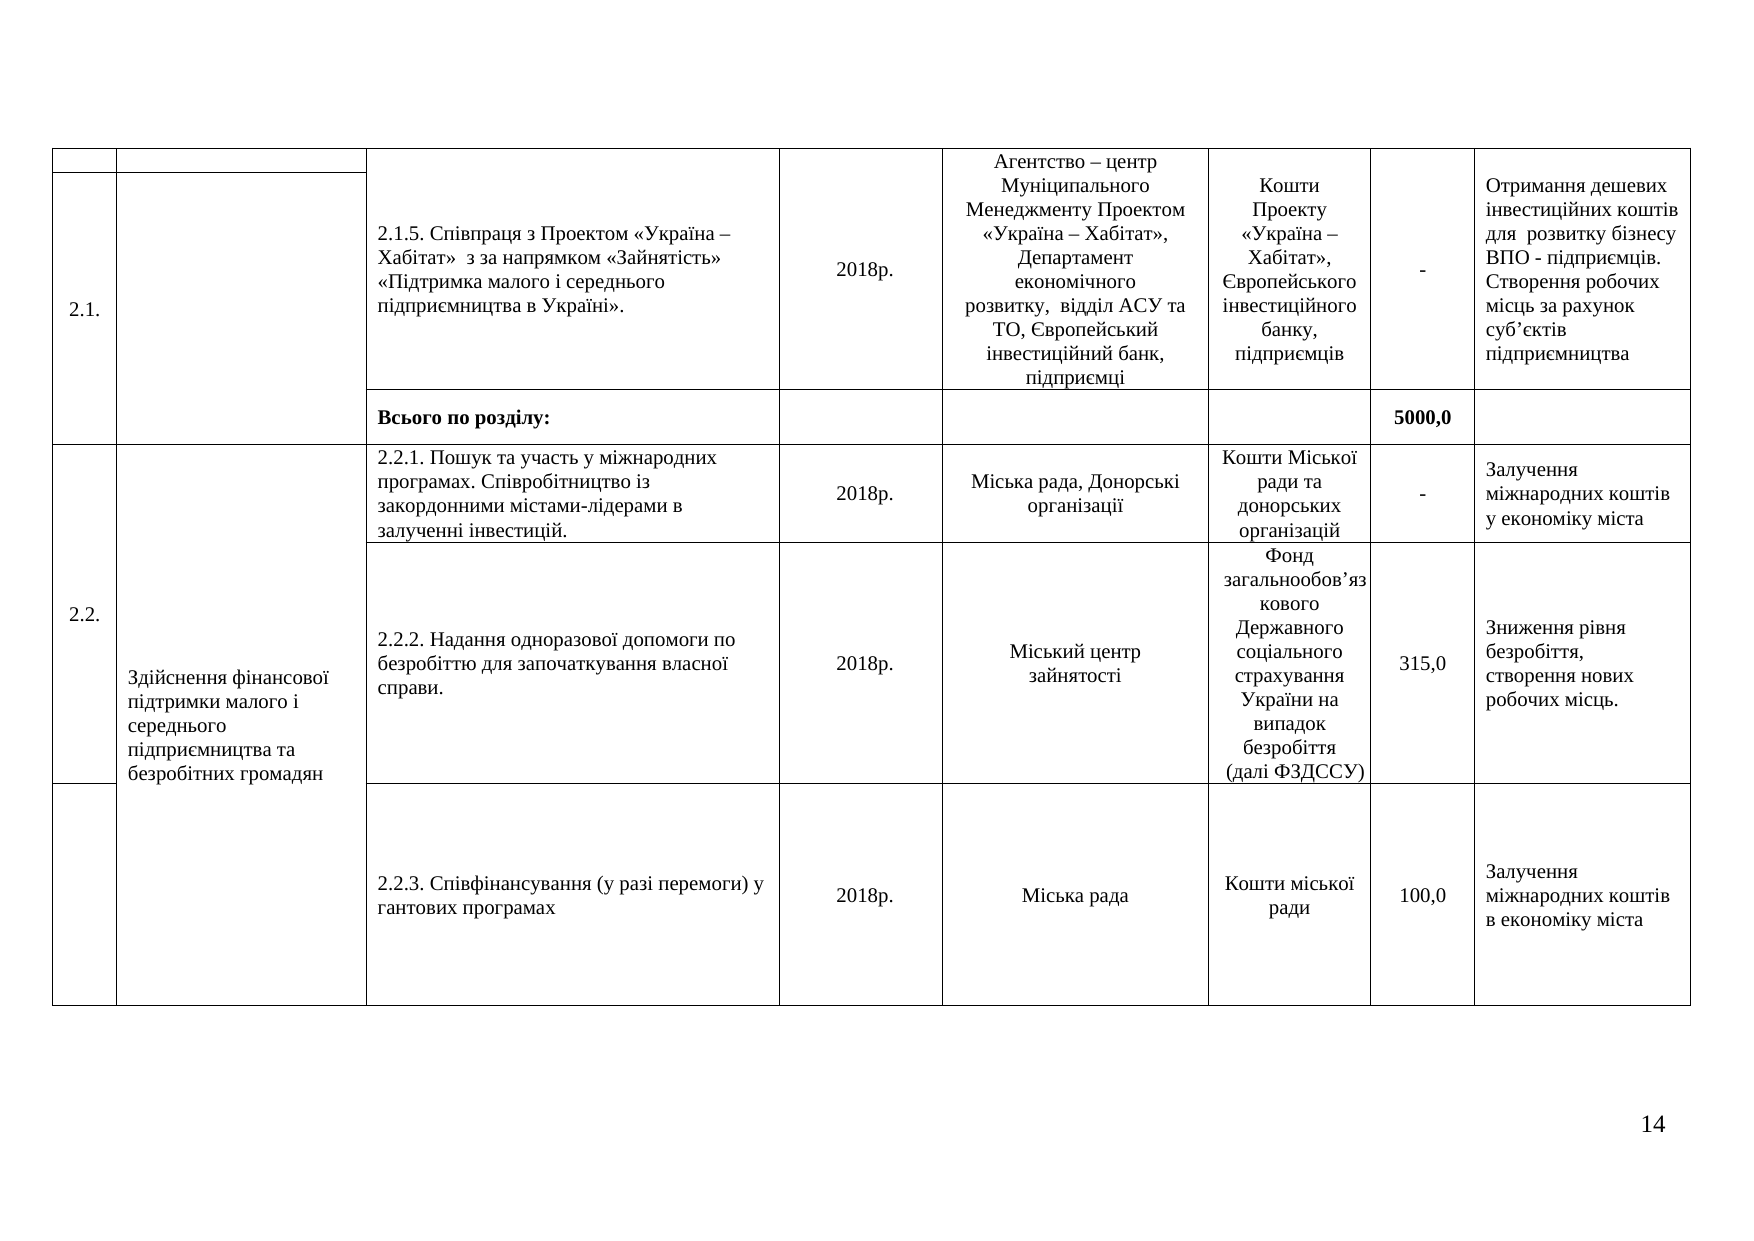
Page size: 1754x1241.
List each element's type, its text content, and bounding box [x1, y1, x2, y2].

table_cell Міська рада, Донорські організації [943, 445, 1208, 542]
table_cell Всього по розділу: [367, 390, 779, 444]
table_cell 2018р. [780, 543, 942, 783]
table_cell Отримання дешевих інвестиційних коштів для розвитку бізнесу ВПО - підприємців. Створення робочих місць за рахунок суб’єктів підприємництва [1475, 149, 1690, 389]
table_cell Міський центр зайнятості [943, 543, 1208, 783]
table_cell Кошти міської ради [1209, 784, 1370, 1005]
table_cell - [1371, 445, 1474, 542]
table_cell Фонд загальнообов’язкового Державного соціального страхування України на випадок безробіття (далі ФЗДССУ) [1209, 543, 1370, 783]
table_cell 2.2.2. Надання одноразової допомоги по безробіттю для започаткування власної справи. [367, 543, 779, 783]
table_cell - [1371, 149, 1474, 389]
table_cell [1475, 390, 1690, 444]
table_cell Зниження рівня безробіття, створення нових робочих місць. [1475, 543, 1690, 783]
table_cell 315,0 [1371, 543, 1474, 783]
table_cell Міська рада [943, 784, 1208, 1005]
table_cell 5000,0 [1371, 390, 1474, 444]
table_cell [117, 173, 366, 444]
table_cell [780, 390, 942, 444]
table_cell Кошти Проекту «Україна – Хабітат», Європейського інвестиційного банку, підприємців [1209, 149, 1370, 389]
table_cell Залучення міжнародних коштів в економіку міста [1475, 784, 1690, 1005]
table_cell 2.1.5. Співпраця з Проектом «Україна – Хабітат» з за напрямком «Зайнятість» «Підтримка малого і середнього підприємництва в Україні». [367, 149, 779, 389]
table_cell Кошти Міської ради та донорських організацій [1209, 445, 1370, 542]
table_cell 2018р. [780, 784, 942, 1005]
table_cell Агентство – центр Муніципального Менеджменту Проектом «Україна – Хабітат», Департамент економічного розвитку, відділ АСУ та ТО, Європейський інвестиційний банк, підприємці [943, 149, 1208, 389]
table_cell Здійснення фінансової підтримки малого і середнього підприємництва та безробітних громадян [117, 445, 366, 1005]
table_cell 2.2.3. Співфінансування (у разі перемоги) у гантових програмах [367, 784, 779, 1005]
table_cell 2.2. [53, 445, 116, 783]
table_cell Залучення міжнародних коштів у економіку міста [1475, 445, 1690, 542]
table_cell 2018р. [780, 445, 942, 542]
table_cell 100,0 [1371, 784, 1474, 1005]
table_cell [943, 390, 1208, 444]
table_cell 2018р. [780, 149, 942, 389]
table_cell [53, 784, 116, 1005]
table_cell 2.2.1. Пошук та участь у міжнародних програмах. Співробітництво із закордонними містами-лідерами в залученні інвестицій. [367, 445, 779, 542]
table_cell 2.1. [53, 173, 116, 444]
table_cell [1209, 390, 1370, 444]
